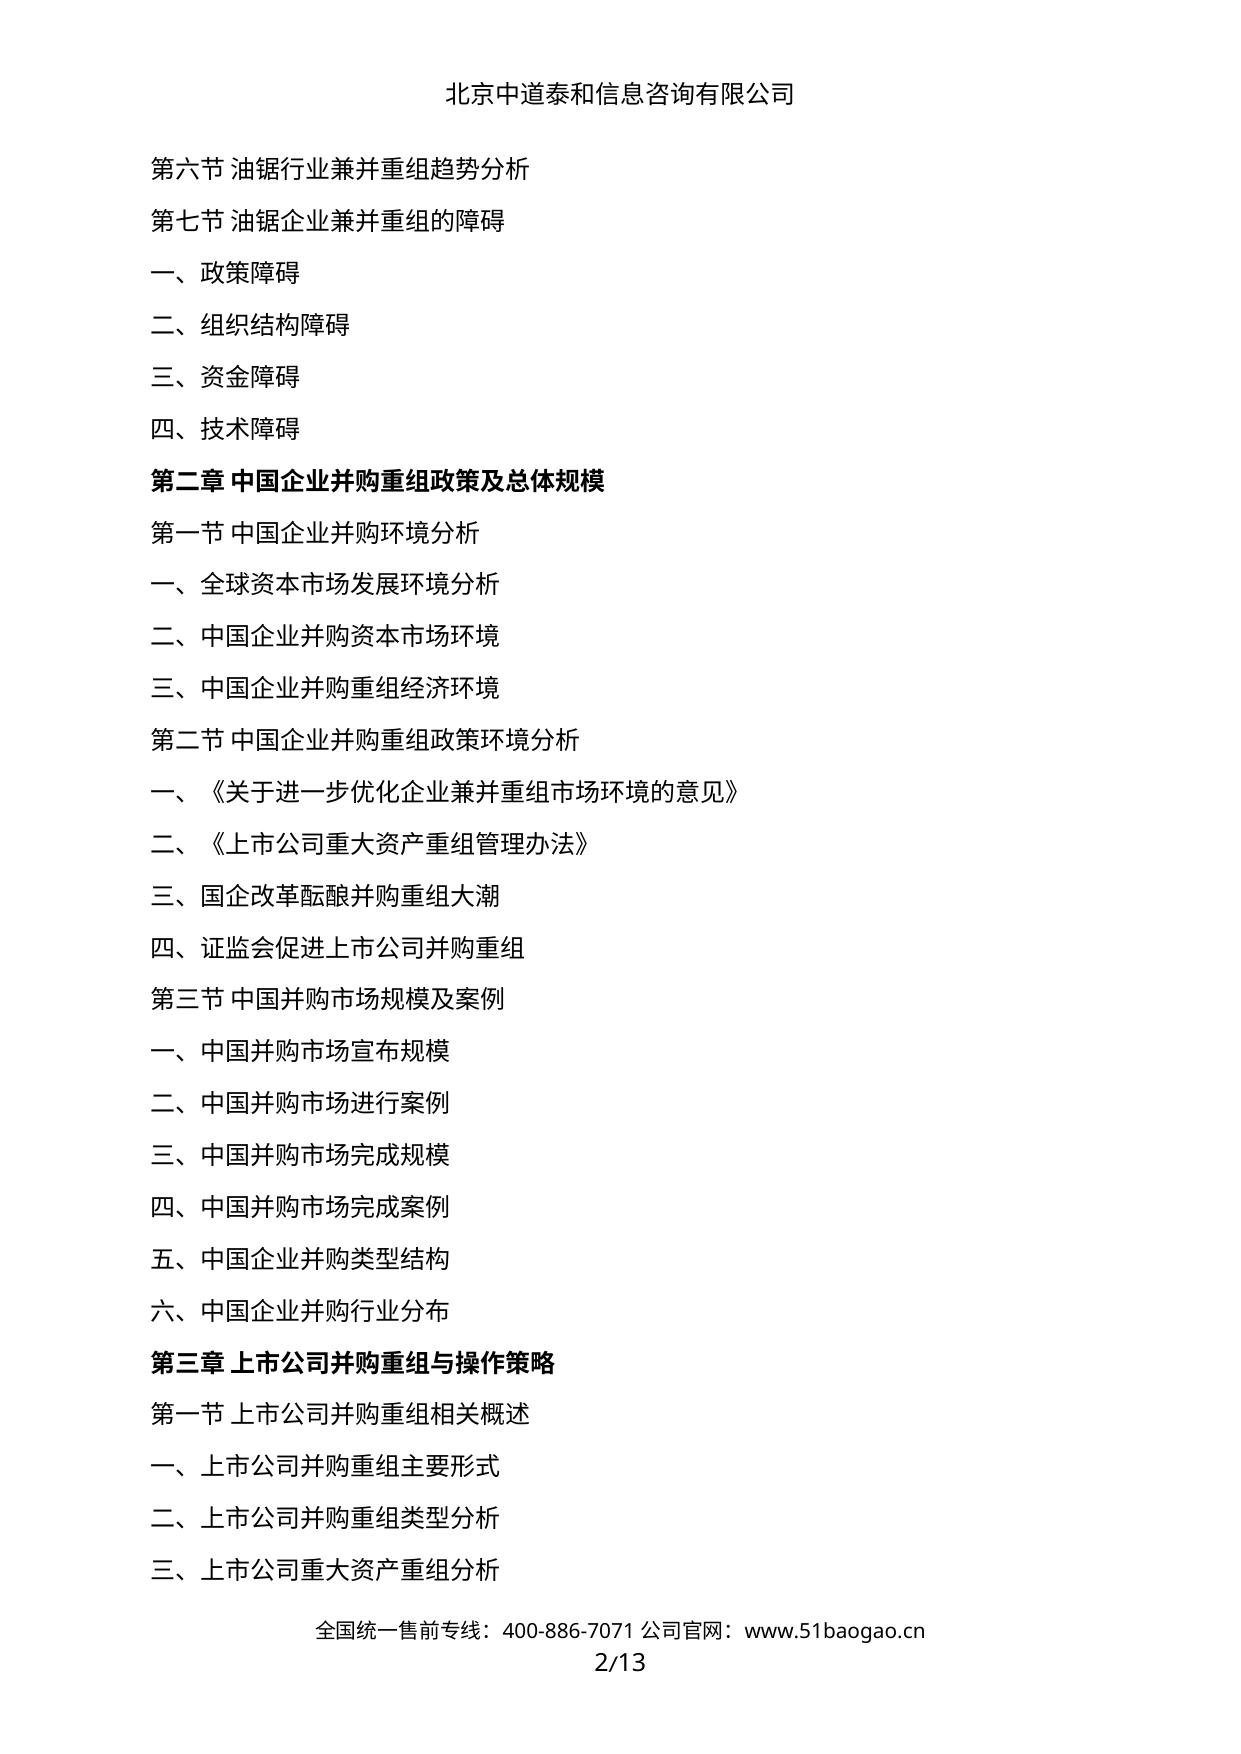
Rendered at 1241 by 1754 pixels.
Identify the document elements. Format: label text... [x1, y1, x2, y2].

text 二、组织结构障碍 [150, 306, 1090, 342]
text 第一节 中国企业并购环境分析 [150, 513, 1090, 549]
text 第三节 中国并购市场规模及案例 [150, 980, 1090, 1016]
text 第一节 上市公司并购重组相关概述 [150, 1395, 1090, 1431]
text 四、技术障碍 [150, 409, 1090, 446]
text 二、《上市公司重大资产重组管理办法》 [150, 824, 1090, 861]
text 三、国企改革酝酿并购重组大潮 [150, 876, 1090, 912]
text 二、中国并购市场进行案例 [150, 1084, 1090, 1120]
text 一、政策障碍 [150, 254, 1090, 290]
text 六、中国企业并购行业分布 [150, 1291, 1090, 1327]
text 二、中国企业并购资本市场环境 [150, 617, 1090, 653]
text 四、中国并购市场完成案例 [150, 1187, 1090, 1224]
text 第七节 油锯企业兼并重组的障碍 [150, 202, 1090, 238]
text 四、证监会促进上市公司并购重组 [150, 928, 1090, 964]
text 第二节 中国企业并购重组政策环境分析 [150, 721, 1090, 757]
text 五、中国企业并购类型结构 [150, 1239, 1090, 1276]
text 二、上市公司并购重组类型分析 [150, 1499, 1090, 1535]
text 第六节 油锯行业兼并重组趋势分析 [150, 150, 1090, 186]
text 三、中国并购市场完成规模 [150, 1136, 1090, 1172]
text 三、上市公司重大资产重组分析 [150, 1551, 1090, 1587]
text 三、中国企业并购重组经济环境 [150, 669, 1090, 705]
text 三、资金障碍 [150, 357, 1090, 394]
text 一、全球资本市场发展环境分析 [150, 565, 1090, 601]
text 一、《关于进一步优化企业兼并重组市场环境的意见》 [150, 772, 1090, 809]
text 一、中国并购市场宣布规模 [150, 1032, 1090, 1068]
text 第三章 上市公司并购重组与操作策略 [150, 1343, 1090, 1379]
text 一、上市公司并购重组主要形式 [150, 1447, 1090, 1483]
text 第二章 中国企业并购重组政策及总体规模 [150, 461, 1090, 497]
